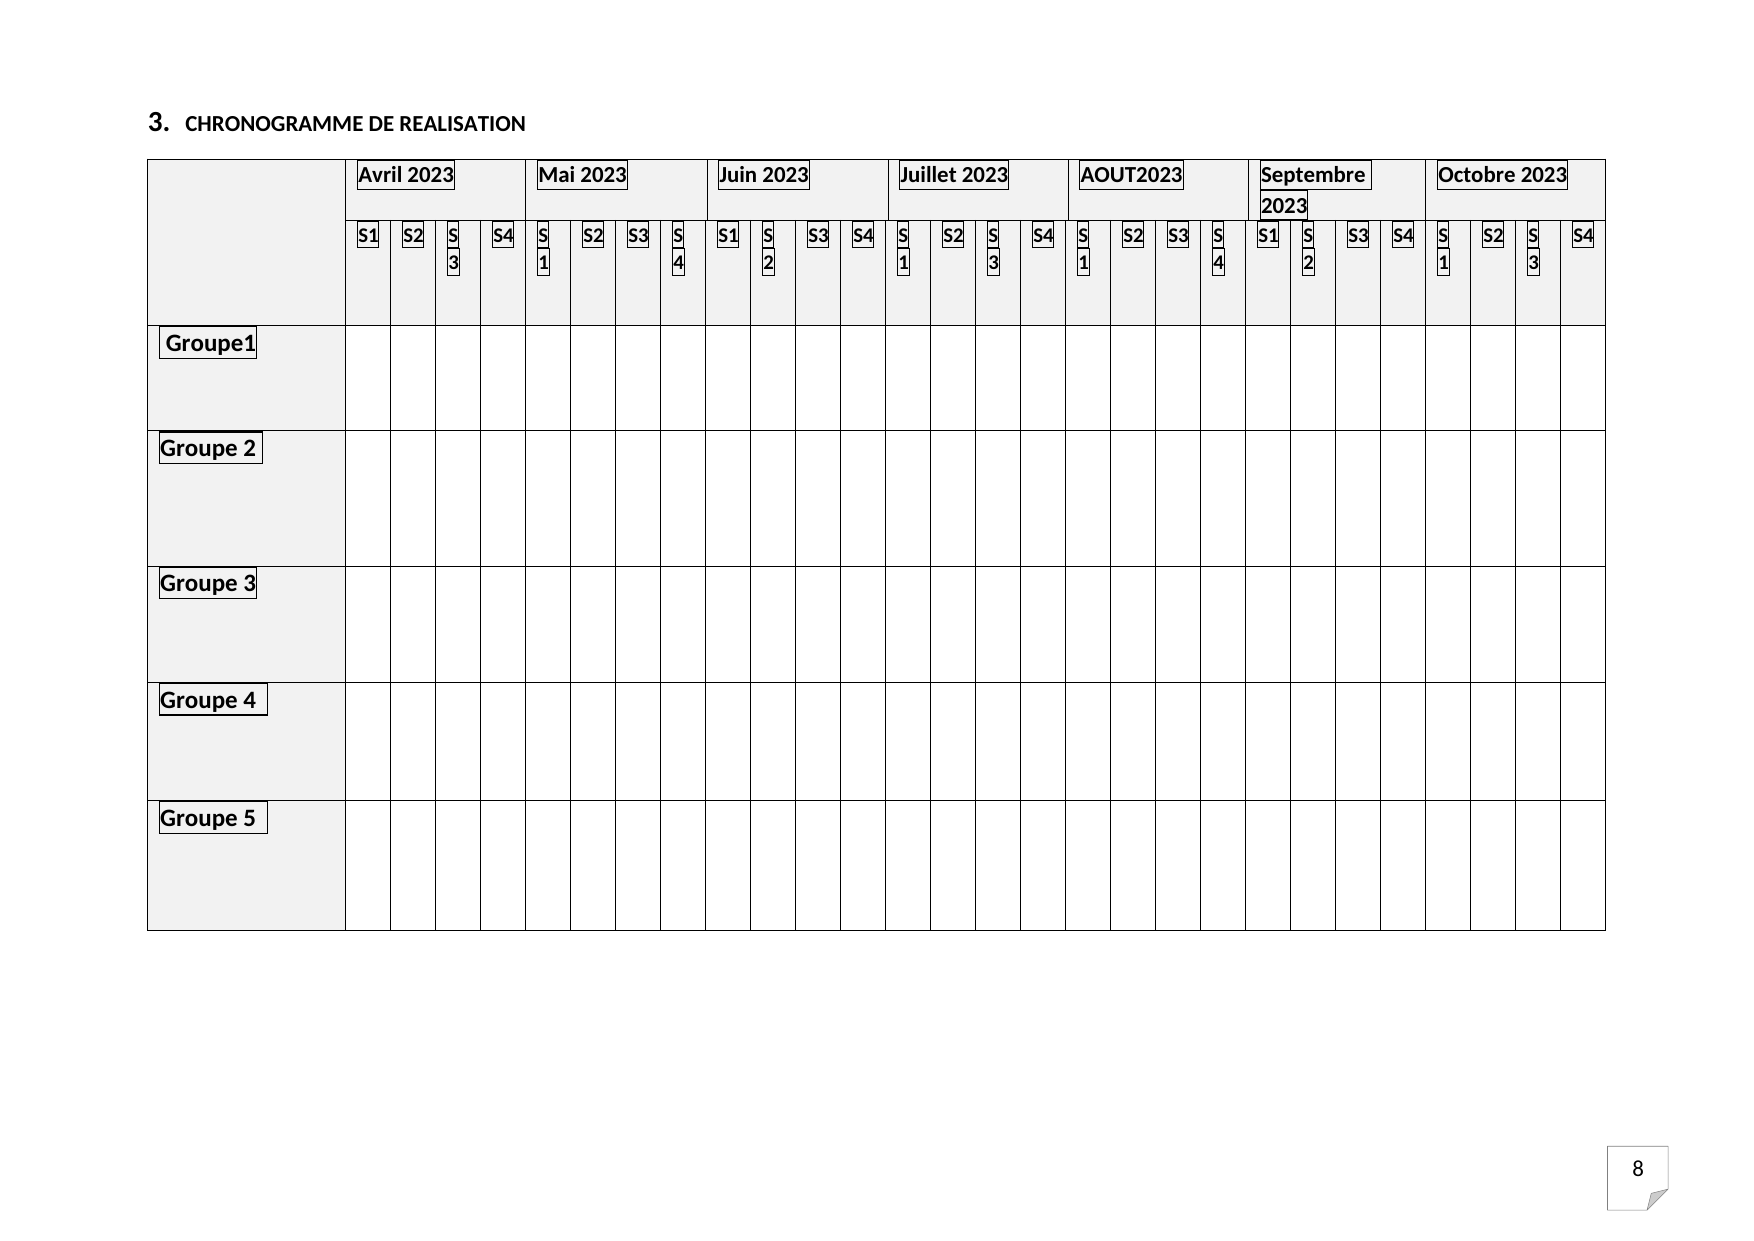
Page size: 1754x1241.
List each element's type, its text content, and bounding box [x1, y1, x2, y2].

table_cell [751, 431, 795, 566]
table_cell [346, 567, 390, 682]
table_cell S3 [1336, 221, 1380, 325]
table_cell [661, 567, 705, 682]
table_cell [1021, 431, 1065, 566]
table_cell [1336, 326, 1380, 430]
table_cell [1426, 326, 1470, 430]
table_cell [1561, 431, 1605, 566]
table_cell [481, 431, 525, 566]
table_cell [1291, 326, 1335, 430]
table_cell [706, 683, 750, 800]
table_cell [1066, 567, 1110, 682]
table_cell [1066, 683, 1110, 800]
table_cell [616, 683, 660, 800]
table_cell [886, 683, 930, 800]
table_cell S2 [1471, 221, 1515, 325]
table_cell [661, 683, 705, 800]
table_cell [481, 801, 525, 930]
table_cell [1021, 326, 1065, 430]
table_header Octobre 2023 [1426, 160, 1605, 220]
table_cell S3 [1156, 221, 1200, 325]
table_cell [1246, 431, 1290, 566]
table_cell S3 [1516, 221, 1560, 325]
table_cell [886, 326, 930, 430]
table_cell [886, 431, 930, 566]
table_cell [1201, 683, 1245, 800]
table_cell [1291, 683, 1335, 800]
table_cell [616, 567, 660, 682]
table_cell [751, 683, 795, 800]
table_cell [751, 801, 795, 930]
table_cell [346, 431, 390, 566]
table_cell [346, 801, 390, 930]
table_cell [1471, 683, 1515, 800]
table_cell [1066, 326, 1110, 430]
table_cell [1471, 801, 1515, 930]
table_cell [346, 326, 390, 430]
table_cell S1 [346, 221, 390, 325]
table_cell [1381, 326, 1425, 430]
table_cell S1 [1426, 221, 1470, 325]
table_cell [661, 326, 705, 430]
table_cell S2 [931, 221, 975, 325]
table_cell [1471, 326, 1515, 430]
table_cell S2 [1291, 221, 1335, 325]
table_cell [571, 801, 615, 930]
table_cell [436, 801, 480, 930]
table_cell [751, 567, 795, 682]
table_cell [526, 431, 570, 566]
table_cell [1246, 326, 1290, 430]
table_cell [481, 567, 525, 682]
table_cell [751, 326, 795, 430]
table_cell [706, 801, 750, 930]
table_cell S4 [481, 221, 525, 325]
table_cell [1516, 801, 1560, 930]
table_cell [1561, 567, 1605, 682]
table_cell [1381, 567, 1425, 682]
table_cell [1156, 683, 1200, 800]
table_cell [1111, 431, 1155, 566]
table_cell [1156, 567, 1200, 682]
table_header AOUT2023 [1069, 160, 1248, 220]
table_cell [1426, 801, 1470, 930]
table_cell [526, 801, 570, 930]
table_cell [706, 431, 750, 566]
table_cell [1156, 801, 1200, 930]
table_cell S2 [751, 221, 795, 325]
table_cell [526, 567, 570, 682]
table_cell [1111, 567, 1155, 682]
table_cell S1 [1066, 221, 1110, 325]
table_cell [706, 326, 750, 430]
table_cell [976, 801, 1020, 930]
table_cell [841, 683, 885, 800]
table_cell [1336, 801, 1380, 930]
table_cell [1021, 801, 1065, 930]
table_cell [1156, 431, 1200, 566]
table_cell [1336, 431, 1380, 566]
table_cell S3 [436, 221, 480, 325]
table_cell [931, 801, 975, 930]
table_cell [1471, 567, 1515, 682]
table_header Septembre 2023 [1308, 160, 1425, 220]
table_cell [1066, 801, 1110, 930]
table_cell [976, 683, 1020, 800]
table_cell [796, 567, 840, 682]
table_cell [571, 431, 615, 566]
table_cell [841, 567, 885, 682]
table_cell [1111, 801, 1155, 930]
table_cell [886, 567, 930, 682]
table_cell Groupe 5 [148, 801, 345, 930]
list CHRONOGRAMME DE REALISATION [148, 103, 1606, 139]
table_cell [931, 326, 975, 430]
table_cell [706, 567, 750, 682]
table_cell [976, 326, 1020, 430]
table_cell Groupe 3 [148, 567, 345, 682]
table_cell [436, 431, 480, 566]
table_header Juin 2023 [708, 160, 888, 220]
table_cell [1066, 431, 1110, 566]
table_cell [1516, 683, 1560, 800]
table_cell S3 [796, 221, 840, 325]
table_cell [1021, 567, 1065, 682]
table_cell [391, 683, 435, 800]
table_cell [1471, 431, 1515, 566]
table_cell S3 [976, 221, 1020, 325]
table_cell [1561, 326, 1605, 430]
table_cell [1111, 683, 1155, 800]
table_cell S1 [886, 221, 930, 325]
table_cell [1426, 683, 1470, 800]
table_cell [1336, 683, 1380, 800]
table_header Mai 2023 [526, 160, 707, 220]
table_cell [1381, 801, 1425, 930]
table_cell S4 [661, 221, 705, 325]
table_cell [1246, 801, 1290, 930]
table_cell S3 [616, 221, 660, 325]
table_header Avril 2023 [346, 160, 525, 220]
table_cell [1111, 326, 1155, 430]
table_cell Groupe1 [148, 326, 345, 430]
table_cell [886, 801, 930, 930]
table_cell S4 [841, 221, 885, 325]
table_cell [526, 683, 570, 800]
table_cell [1516, 431, 1560, 566]
table_cell [1426, 431, 1470, 566]
table_cell [391, 326, 435, 430]
table_cell [1516, 326, 1560, 430]
table_cell [571, 567, 615, 682]
table_header Septembre 2023 [1261, 191, 1307, 219]
table_cell S1 [706, 221, 750, 325]
table_cell S4 [1021, 221, 1065, 325]
table_cell [1381, 683, 1425, 800]
table_cell [1201, 567, 1245, 682]
table_cell [481, 326, 525, 430]
table_cell [616, 801, 660, 930]
table_cell [436, 683, 480, 800]
table_cell [1561, 801, 1605, 930]
table_cell [841, 801, 885, 930]
table_cell [931, 431, 975, 566]
table_cell [616, 431, 660, 566]
table_cell S1 [1246, 221, 1290, 325]
table_cell [1426, 567, 1470, 682]
table_cell [526, 326, 570, 430]
table_cell [1291, 801, 1335, 930]
table_cell [391, 567, 435, 682]
table_cell [571, 326, 615, 430]
table_cell [841, 326, 885, 430]
table_cell S2 [1111, 221, 1155, 325]
table_cell [481, 683, 525, 800]
table_cell Groupe 2 [148, 431, 345, 566]
table_cell [976, 431, 1020, 566]
table_cell [931, 567, 975, 682]
table_cell S2 [571, 221, 615, 325]
table_cell [661, 801, 705, 930]
table_cell [571, 683, 615, 800]
table_header Juillet 2023 [889, 160, 1068, 220]
table_cell [1201, 431, 1245, 566]
table_header [148, 160, 345, 325]
table_cell [1291, 567, 1335, 682]
table_cell [796, 326, 840, 430]
table_cell [1336, 567, 1380, 682]
table_cell [1201, 801, 1245, 930]
table_cell S4 [1381, 221, 1425, 325]
table_cell [1246, 683, 1290, 800]
table_cell [1291, 431, 1335, 566]
table_cell [436, 326, 480, 430]
table_header Septembre 2023 [1261, 161, 1371, 189]
table_cell [1561, 683, 1605, 800]
table_cell [436, 567, 480, 682]
table_cell S4 [1201, 221, 1245, 325]
table_cell [976, 567, 1020, 682]
table_cell [616, 326, 660, 430]
table_cell [796, 801, 840, 930]
table_cell [1246, 567, 1290, 682]
table_cell [796, 431, 840, 566]
table_cell [1516, 567, 1560, 682]
table_cell S1 [526, 221, 570, 325]
table_cell [796, 683, 840, 800]
table_cell [391, 801, 435, 930]
table_cell S4 [1561, 221, 1605, 325]
table_cell [931, 683, 975, 800]
table_cell [346, 683, 390, 800]
table_cell [661, 431, 705, 566]
table_cell [1201, 326, 1245, 430]
table_cell [841, 431, 885, 566]
table_cell [1021, 683, 1065, 800]
table_cell [391, 431, 435, 566]
table_cell [1156, 326, 1200, 430]
table_cell Groupe 4 [148, 683, 345, 800]
table_cell [1381, 431, 1425, 566]
table_cell S2 [391, 221, 435, 325]
